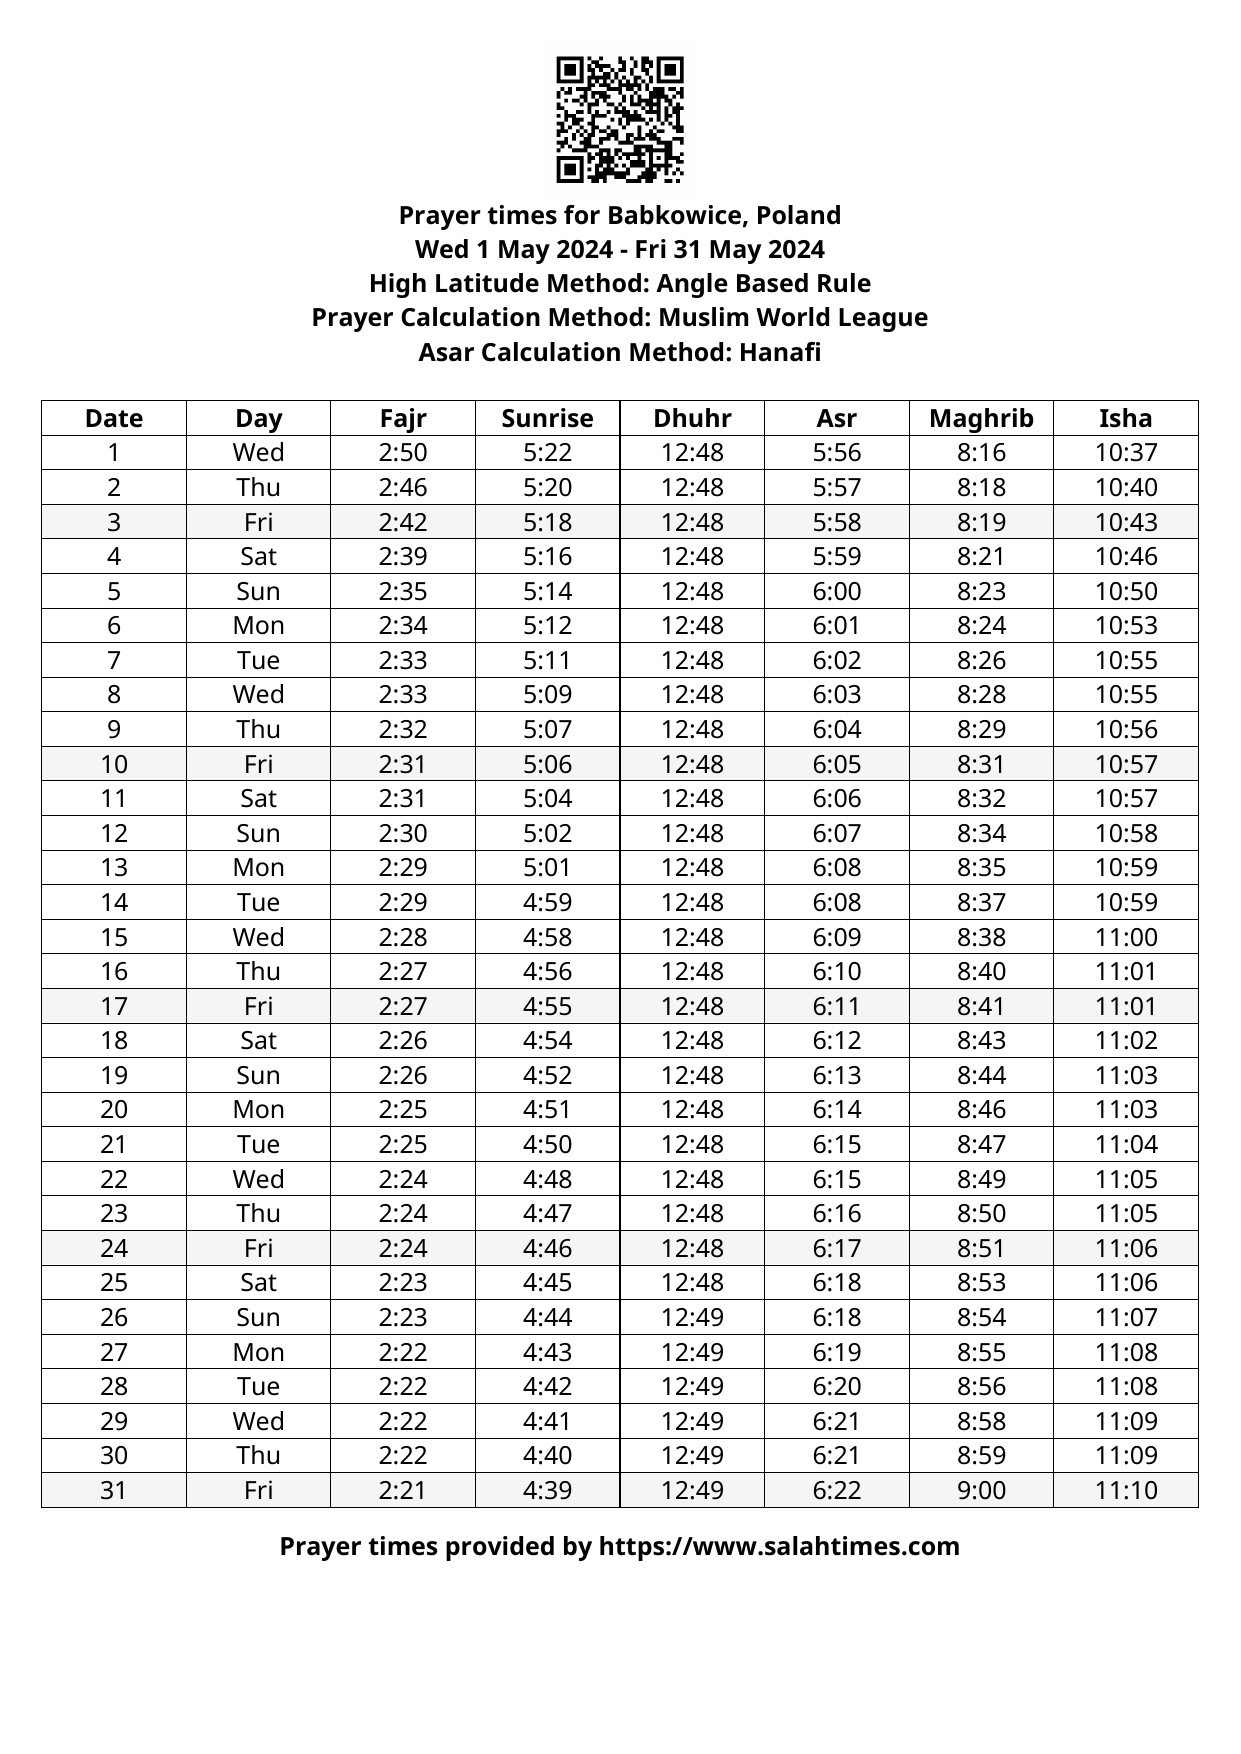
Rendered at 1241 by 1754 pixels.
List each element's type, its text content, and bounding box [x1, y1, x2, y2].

table_cell 6:18 [765, 1266, 909, 1299]
table_cell Mon [187, 1335, 330, 1368]
table_cell 2:46 [331, 470, 475, 504]
table_cell 5:16 [476, 539, 619, 573]
table_cell 10:55 [1054, 643, 1198, 677]
text Asar Calculation Method: Hanafi [42, 334, 1198, 368]
table_cell 11:06 [1054, 1266, 1198, 1299]
table_cell 12:48 [621, 609, 764, 642]
table_cell 5:56 [765, 436, 909, 469]
text Prayer Calculation Method: Muslim World League [42, 300, 1198, 334]
table_cell 10:59 [1054, 885, 1198, 919]
table_cell 8:55 [910, 1335, 1053, 1368]
table_cell 8:35 [910, 851, 1053, 884]
table_cell 1 [42, 436, 186, 469]
table_cell Wed [187, 1162, 330, 1195]
table_cell 10:53 [1054, 609, 1198, 642]
table_cell 18 [42, 1024, 186, 1057]
table_cell 4:56 [476, 954, 619, 988]
table_cell 10:57 [1054, 747, 1198, 780]
table_header Sunrise [476, 401, 619, 434]
table_cell 5:58 [765, 505, 909, 538]
table_cell 30 [42, 1439, 186, 1472]
table_cell Mon [187, 1093, 330, 1126]
table_cell 12:49 [621, 1404, 764, 1437]
table_cell 11:03 [1054, 1093, 1198, 1126]
table_cell 2:33 [331, 643, 475, 677]
table_cell 6:13 [765, 1058, 909, 1092]
table_cell 8:26 [910, 643, 1053, 677]
table_cell 4:42 [476, 1369, 619, 1403]
table_cell 2:22 [331, 1369, 475, 1403]
table_cell 20 [42, 1093, 186, 1126]
table_cell 12:48 [621, 920, 764, 953]
table_header Asr [765, 401, 909, 434]
table_cell 4:51 [476, 1093, 619, 1126]
table_cell 11 [42, 781, 186, 815]
table_cell 8:47 [910, 1127, 1053, 1161]
table_cell 8:58 [910, 1404, 1053, 1437]
table_cell 12:49 [621, 1300, 764, 1334]
table_cell 11:09 [1054, 1439, 1198, 1472]
table_cell 12:48 [621, 436, 764, 469]
table_cell 10:55 [1054, 678, 1198, 711]
table_cell 12:48 [621, 1127, 764, 1161]
table_cell 12:48 [621, 678, 764, 711]
table_cell 8:40 [910, 954, 1053, 988]
table_cell 12:48 [621, 954, 764, 988]
table_cell 11:07 [1054, 1300, 1198, 1334]
table_cell 17 [42, 989, 186, 1022]
table_cell 6:07 [765, 816, 909, 849]
table_cell 15 [42, 920, 186, 953]
table_cell 7 [42, 643, 186, 677]
table_cell 2:27 [331, 954, 475, 988]
table_cell 2:32 [331, 712, 475, 746]
table_cell 10:59 [1054, 851, 1198, 884]
table_cell 6:10 [765, 954, 909, 988]
table_cell 27 [42, 1335, 186, 1368]
table_cell 12:49 [621, 1439, 764, 1472]
table_cell 10:58 [1054, 816, 1198, 849]
table_cell 12:48 [621, 816, 764, 849]
table_cell 2:39 [331, 539, 475, 573]
table_cell 6:08 [765, 851, 909, 884]
table_cell 10:43 [1054, 505, 1198, 538]
table_cell 4:54 [476, 1024, 619, 1057]
table_cell 2:28 [331, 920, 475, 953]
table_cell 8:41 [910, 989, 1053, 1022]
table_cell 6:12 [765, 1024, 909, 1057]
table_cell 10 [42, 747, 186, 780]
table_cell 4:41 [476, 1404, 619, 1437]
table_cell 4:59 [476, 885, 619, 919]
table_cell 6:01 [765, 609, 909, 642]
table_cell 5:57 [765, 470, 909, 504]
table_cell Sat [187, 1024, 330, 1057]
table_cell 2:26 [331, 1024, 475, 1057]
table_cell 6:09 [765, 920, 909, 953]
table_cell 6:14 [765, 1093, 909, 1126]
table_cell 8:23 [910, 574, 1053, 607]
table_cell 2:22 [331, 1335, 475, 1368]
table_cell 8 [42, 678, 186, 711]
table_cell 8:31 [910, 747, 1053, 780]
table_cell 4:47 [476, 1196, 619, 1230]
table_cell 4:43 [476, 1335, 619, 1368]
table_cell 2:35 [331, 574, 475, 607]
table_cell Thu [187, 712, 330, 746]
table_cell 28 [42, 1369, 186, 1403]
table_cell 2:42 [331, 505, 475, 538]
table_cell 9 [42, 712, 186, 746]
table_cell 8:50 [910, 1196, 1053, 1230]
table_cell 10:37 [1054, 436, 1198, 469]
table_cell 8:53 [910, 1266, 1053, 1299]
table_cell 12:48 [621, 712, 764, 746]
table_cell 6:11 [765, 989, 909, 1022]
table_cell Fri [187, 747, 330, 780]
table_cell 2:31 [331, 747, 475, 780]
table_cell 25 [42, 1266, 186, 1299]
table_cell 5:20 [476, 470, 619, 504]
table_cell 11:09 [1054, 1404, 1198, 1437]
table_cell 4:52 [476, 1058, 619, 1092]
table_cell 11:05 [1054, 1162, 1198, 1195]
table_cell Thu [187, 1196, 330, 1230]
table_cell 8:44 [910, 1058, 1053, 1092]
table_cell 5:09 [476, 678, 619, 711]
table_cell 13 [42, 851, 186, 884]
table_cell 4:39 [476, 1473, 619, 1507]
table_cell 22 [42, 1162, 186, 1195]
table_cell 2:29 [331, 851, 475, 884]
table_cell 12:48 [621, 781, 764, 815]
table_cell 31 [42, 1473, 186, 1507]
table_cell 2:25 [331, 1093, 475, 1126]
table_cell 5:22 [476, 436, 619, 469]
table_cell 6:17 [765, 1231, 909, 1264]
table_cell Mon [187, 851, 330, 884]
table_cell 24 [42, 1231, 186, 1264]
text Wed 1 May 2024 - Fri 31 May 2024 [42, 232, 1198, 266]
table_cell Sun [187, 1300, 330, 1334]
table_cell 6:03 [765, 678, 909, 711]
table_cell 11:05 [1054, 1196, 1198, 1230]
table_cell Sun [187, 816, 330, 849]
table_cell Thu [187, 470, 330, 504]
table_cell 12:48 [621, 574, 764, 607]
table_cell Tue [187, 1369, 330, 1403]
table_cell 11:01 [1054, 954, 1198, 988]
table_cell 8:16 [910, 436, 1053, 469]
table_cell 8:54 [910, 1300, 1053, 1334]
table_cell 11:04 [1054, 1127, 1198, 1161]
text Prayer times provided by https://www.salahtimes.com [42, 1528, 1198, 1563]
table_cell 12:49 [621, 1335, 764, 1368]
table_cell 6:19 [765, 1335, 909, 1368]
table_cell 2 [42, 470, 186, 504]
table_cell 2:29 [331, 885, 475, 919]
table_cell 5:12 [476, 609, 619, 642]
table_cell 6:05 [765, 747, 909, 780]
table_cell Thu [187, 1439, 330, 1472]
table_cell 12:48 [621, 1162, 764, 1195]
table_cell 9:00 [910, 1473, 1053, 1507]
table_cell 2:25 [331, 1127, 475, 1161]
table_cell 19 [42, 1058, 186, 1092]
table_cell 6:18 [765, 1300, 909, 1334]
table_cell 6:22 [765, 1473, 909, 1507]
table_cell 21 [42, 1127, 186, 1161]
table_cell 12:48 [621, 1231, 764, 1264]
table_cell 8:46 [910, 1093, 1053, 1126]
table_cell Sun [187, 1058, 330, 1092]
table_cell 8:59 [910, 1439, 1053, 1472]
table_cell 2:22 [331, 1439, 475, 1472]
table_header Fajr [331, 401, 475, 434]
table_cell 8:21 [910, 539, 1053, 573]
table_cell Fri [187, 505, 330, 538]
table_cell 23 [42, 1196, 186, 1230]
table_cell 5:02 [476, 816, 619, 849]
table_cell 12:48 [621, 747, 764, 780]
table_cell Tue [187, 1127, 330, 1161]
table_cell 6:16 [765, 1196, 909, 1230]
table_cell 11:01 [1054, 989, 1198, 1022]
table_cell 2:24 [331, 1162, 475, 1195]
table_cell 6:04 [765, 712, 909, 746]
table_cell Tue [187, 643, 330, 677]
table_cell 6:06 [765, 781, 909, 815]
table_cell 6:21 [765, 1439, 909, 1472]
table_cell 12:49 [621, 1473, 764, 1507]
table_header Dhuhr [621, 401, 764, 434]
table_cell 4:45 [476, 1266, 619, 1299]
table_cell 8:49 [910, 1162, 1053, 1195]
table_cell 5:11 [476, 643, 619, 677]
table_cell 11:08 [1054, 1369, 1198, 1403]
table_cell 12:48 [621, 885, 764, 919]
text Prayer times for Babkowice, Poland [42, 198, 1198, 232]
table_cell 5:01 [476, 851, 619, 884]
table_cell 8:37 [910, 885, 1053, 919]
table_cell 2:23 [331, 1300, 475, 1334]
table_cell 8:56 [910, 1369, 1053, 1403]
table_cell 6:20 [765, 1369, 909, 1403]
table_cell 3 [42, 505, 186, 538]
table_cell 6:08 [765, 885, 909, 919]
table_cell 6:15 [765, 1127, 909, 1161]
table_cell 12:48 [621, 1024, 764, 1057]
table_cell 12 [42, 816, 186, 849]
table_cell 12:48 [621, 851, 764, 884]
table_header Date [42, 401, 186, 434]
table_cell 6:02 [765, 643, 909, 677]
table_cell Fri [187, 989, 330, 1022]
table_header Isha [1054, 401, 1198, 434]
text High Latitude Method: Angle Based Rule [42, 266, 1198, 300]
table_cell 11:02 [1054, 1024, 1198, 1057]
table_cell 12:48 [621, 1196, 764, 1230]
table_cell Sat [187, 1266, 330, 1299]
table_cell 4:44 [476, 1300, 619, 1334]
table_cell 5:07 [476, 712, 619, 746]
table_cell 14 [42, 885, 186, 919]
table_cell 11:08 [1054, 1335, 1198, 1368]
table_cell 4:50 [476, 1127, 619, 1161]
table_cell Wed [187, 1404, 330, 1437]
table_cell 8:24 [910, 609, 1053, 642]
table_cell 12:48 [621, 470, 764, 504]
table_cell 12:48 [621, 1093, 764, 1126]
table_cell 8:29 [910, 712, 1053, 746]
table_cell 11:10 [1054, 1473, 1198, 1507]
table_cell 2:24 [331, 1196, 475, 1230]
table_cell 5:14 [476, 574, 619, 607]
table_cell Sun [187, 574, 330, 607]
table_cell 2:31 [331, 781, 475, 815]
table_cell 16 [42, 954, 186, 988]
table_cell 2:30 [331, 816, 475, 849]
table_cell Wed [187, 436, 330, 469]
table_cell 10:57 [1054, 781, 1198, 815]
table_cell 5:59 [765, 539, 909, 573]
table_cell 8:19 [910, 505, 1053, 538]
table_cell 6:15 [765, 1162, 909, 1195]
table_cell 5:04 [476, 781, 619, 815]
table_cell 8:28 [910, 678, 1053, 711]
table_cell 2:50 [331, 436, 475, 469]
table_cell 10:40 [1054, 470, 1198, 504]
table_cell 10:50 [1054, 574, 1198, 607]
table_cell Wed [187, 920, 330, 953]
table_header Day [187, 401, 330, 434]
table_cell 6 [42, 609, 186, 642]
table_cell 8:38 [910, 920, 1053, 953]
table_cell 4:48 [476, 1162, 619, 1195]
table_cell 2:27 [331, 989, 475, 1022]
table_cell 8:34 [910, 816, 1053, 849]
table_cell 12:48 [621, 989, 764, 1022]
table_cell 12:48 [621, 505, 764, 538]
table_cell 11:03 [1054, 1058, 1198, 1092]
picture [542, 41, 699, 198]
table_cell Wed [187, 678, 330, 711]
table_cell 5 [42, 574, 186, 607]
table_cell Fri [187, 1473, 330, 1507]
table_cell 6:21 [765, 1404, 909, 1437]
table_cell 2:26 [331, 1058, 475, 1092]
table_cell 12:49 [621, 1369, 764, 1403]
table_cell 11:00 [1054, 920, 1198, 953]
table_cell 4:55 [476, 989, 619, 1022]
table_cell Sat [187, 781, 330, 815]
table_cell Sat [187, 539, 330, 573]
table_header Maghrib [910, 401, 1053, 434]
table_cell 12:48 [621, 643, 764, 677]
table_cell 2:24 [331, 1231, 475, 1264]
table_cell Mon [187, 609, 330, 642]
table_cell 5:18 [476, 505, 619, 538]
table_cell 2:34 [331, 609, 475, 642]
table_cell Tue [187, 885, 330, 919]
table_cell 4 [42, 539, 186, 573]
table_cell 8:51 [910, 1231, 1053, 1264]
table_cell Fri [187, 1231, 330, 1264]
table_cell 12:48 [621, 1058, 764, 1092]
table_cell 8:43 [910, 1024, 1053, 1057]
table_cell 29 [42, 1404, 186, 1437]
table_cell 8:32 [910, 781, 1053, 815]
table_cell 12:48 [621, 539, 764, 573]
table_cell 2:21 [331, 1473, 475, 1507]
table_cell 4:46 [476, 1231, 619, 1264]
table_cell 10:56 [1054, 712, 1198, 746]
table_cell 8:18 [910, 470, 1053, 504]
table_cell 4:40 [476, 1439, 619, 1472]
table_cell 2:23 [331, 1266, 475, 1299]
table_cell 6:00 [765, 574, 909, 607]
table_cell Thu [187, 954, 330, 988]
table_cell 2:33 [331, 678, 475, 711]
table_cell 11:06 [1054, 1231, 1198, 1264]
table_cell 26 [42, 1300, 186, 1334]
table_cell 4:58 [476, 920, 619, 953]
table_cell 12:48 [621, 1266, 764, 1299]
table_cell 5:06 [476, 747, 619, 780]
table_cell 2:22 [331, 1404, 475, 1437]
table_cell 10:46 [1054, 539, 1198, 573]
